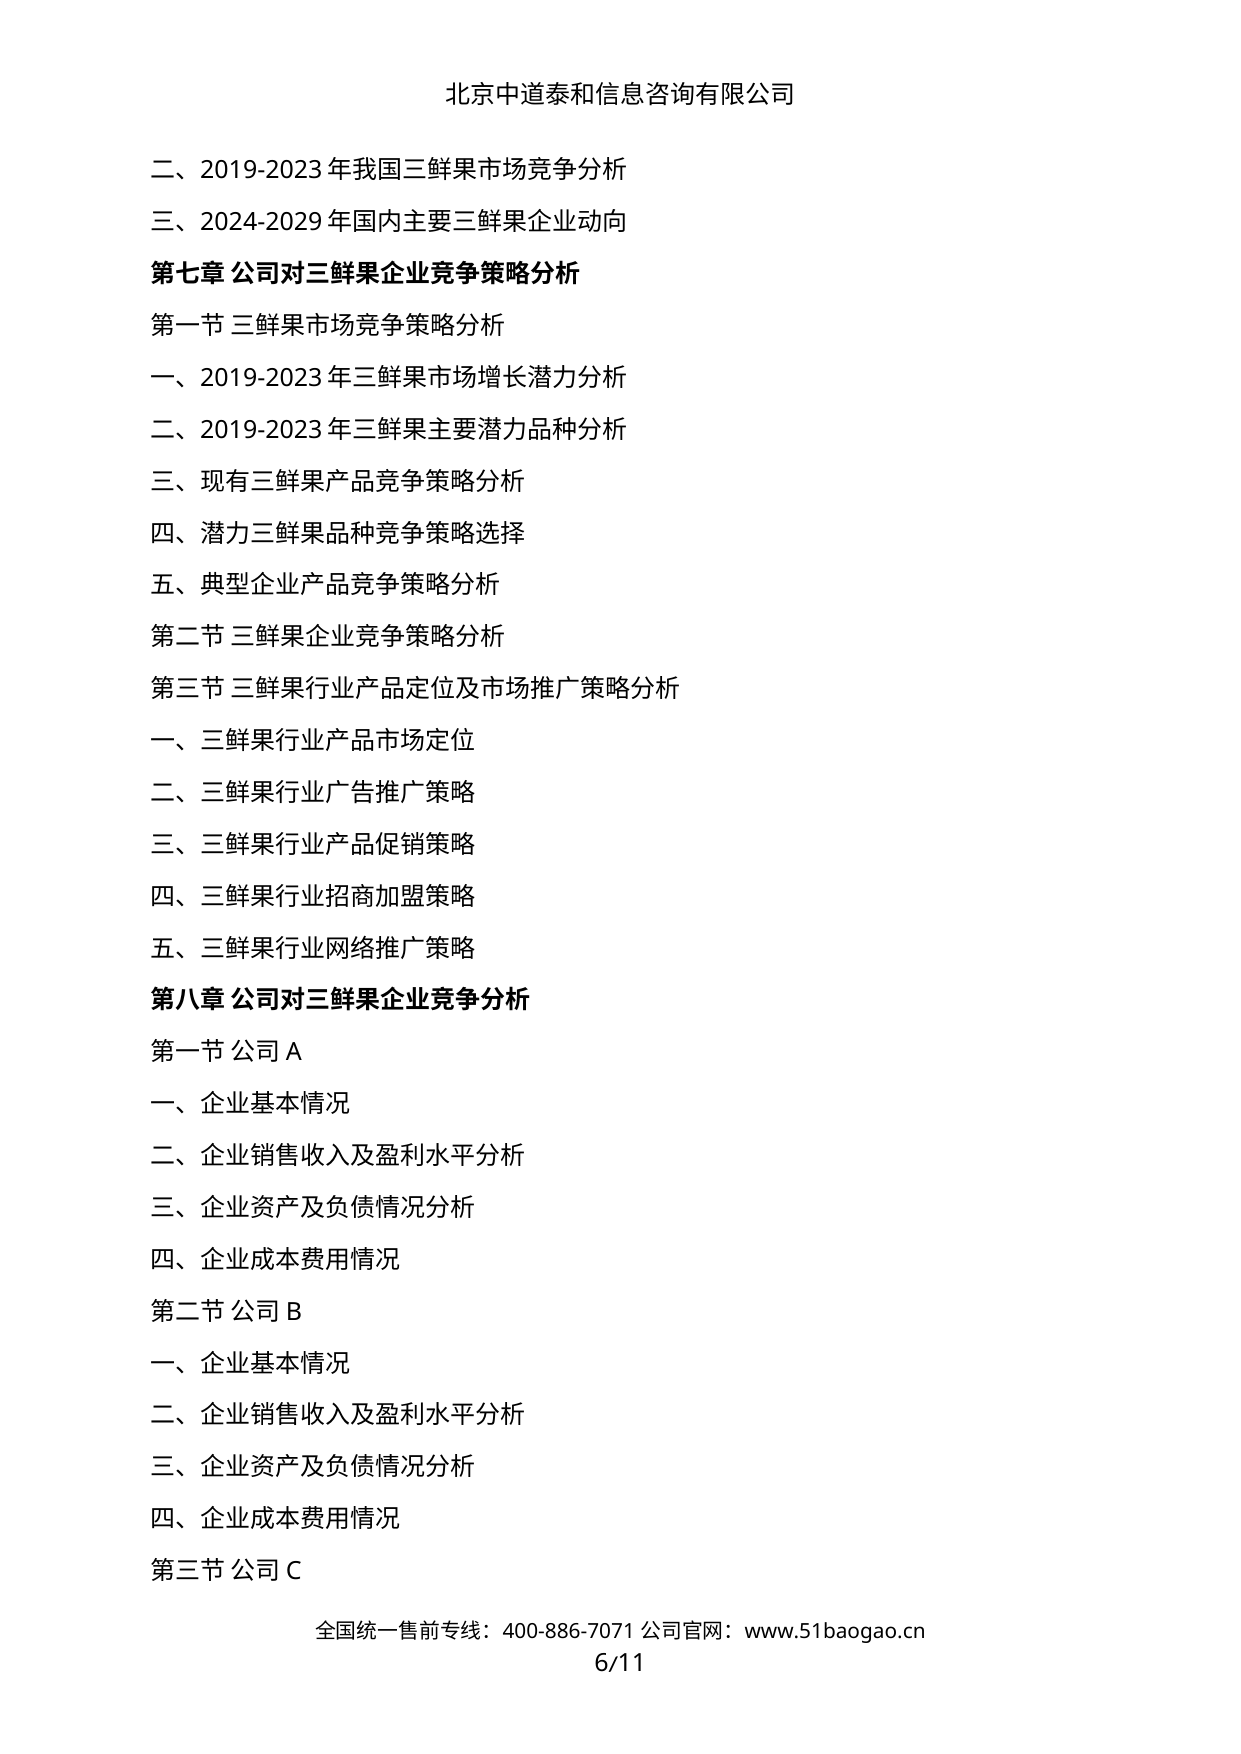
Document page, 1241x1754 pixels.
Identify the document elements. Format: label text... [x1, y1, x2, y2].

text 二、企业销售收入及盈利水平分析 [150, 1136, 1090, 1172]
text 四、潜力三鲜果品种竞争策略选择 [150, 513, 1090, 549]
text 一、2019-2023年三鲜果市场增长潜力分析 [150, 357, 1090, 394]
text 第三节 公司C [150, 1551, 1090, 1587]
text 第七章 公司对三鲜果企业竞争策略分析 [150, 254, 1090, 290]
text 四、企业成本费用情况 [150, 1239, 1090, 1276]
text 二、2019-2023年我国三鲜果市场竞争分析 [150, 150, 1090, 186]
text 一、企业基本情况 [150, 1343, 1090, 1379]
text 第三节 三鲜果行业产品定位及市场推广策略分析 [150, 669, 1090, 705]
text 二、三鲜果行业广告推广策略 [150, 772, 1090, 809]
text 二、企业销售收入及盈利水平分析 [150, 1395, 1090, 1431]
text 四、三鲜果行业招商加盟策略 [150, 876, 1090, 912]
text 三、现有三鲜果产品竞争策略分析 [150, 461, 1090, 497]
text 一、企业基本情况 [150, 1084, 1090, 1120]
text 四、企业成本费用情况 [150, 1499, 1090, 1535]
text 五、三鲜果行业网络推广策略 [150, 928, 1090, 964]
text 三、企业资产及负债情况分析 [150, 1447, 1090, 1483]
text 一、三鲜果行业产品市场定位 [150, 721, 1090, 757]
text 三、三鲜果行业产品促销策略 [150, 824, 1090, 861]
text 二、2019-2023年三鲜果主要潜力品种分析 [150, 409, 1090, 446]
text 三、企业资产及负债情况分析 [150, 1187, 1090, 1224]
text 第二节 公司B [150, 1291, 1090, 1327]
text 第八章 公司对三鲜果企业竞争分析 [150, 980, 1090, 1016]
text 五、典型企业产品竞争策略分析 [150, 565, 1090, 601]
text 第二节 三鲜果企业竞争策略分析 [150, 617, 1090, 653]
text 第一节 公司A [150, 1032, 1090, 1068]
text 三、2024-2029年国内主要三鲜果企业动向 [150, 202, 1090, 238]
text 第一节 三鲜果市场竞争策略分析 [150, 306, 1090, 342]
